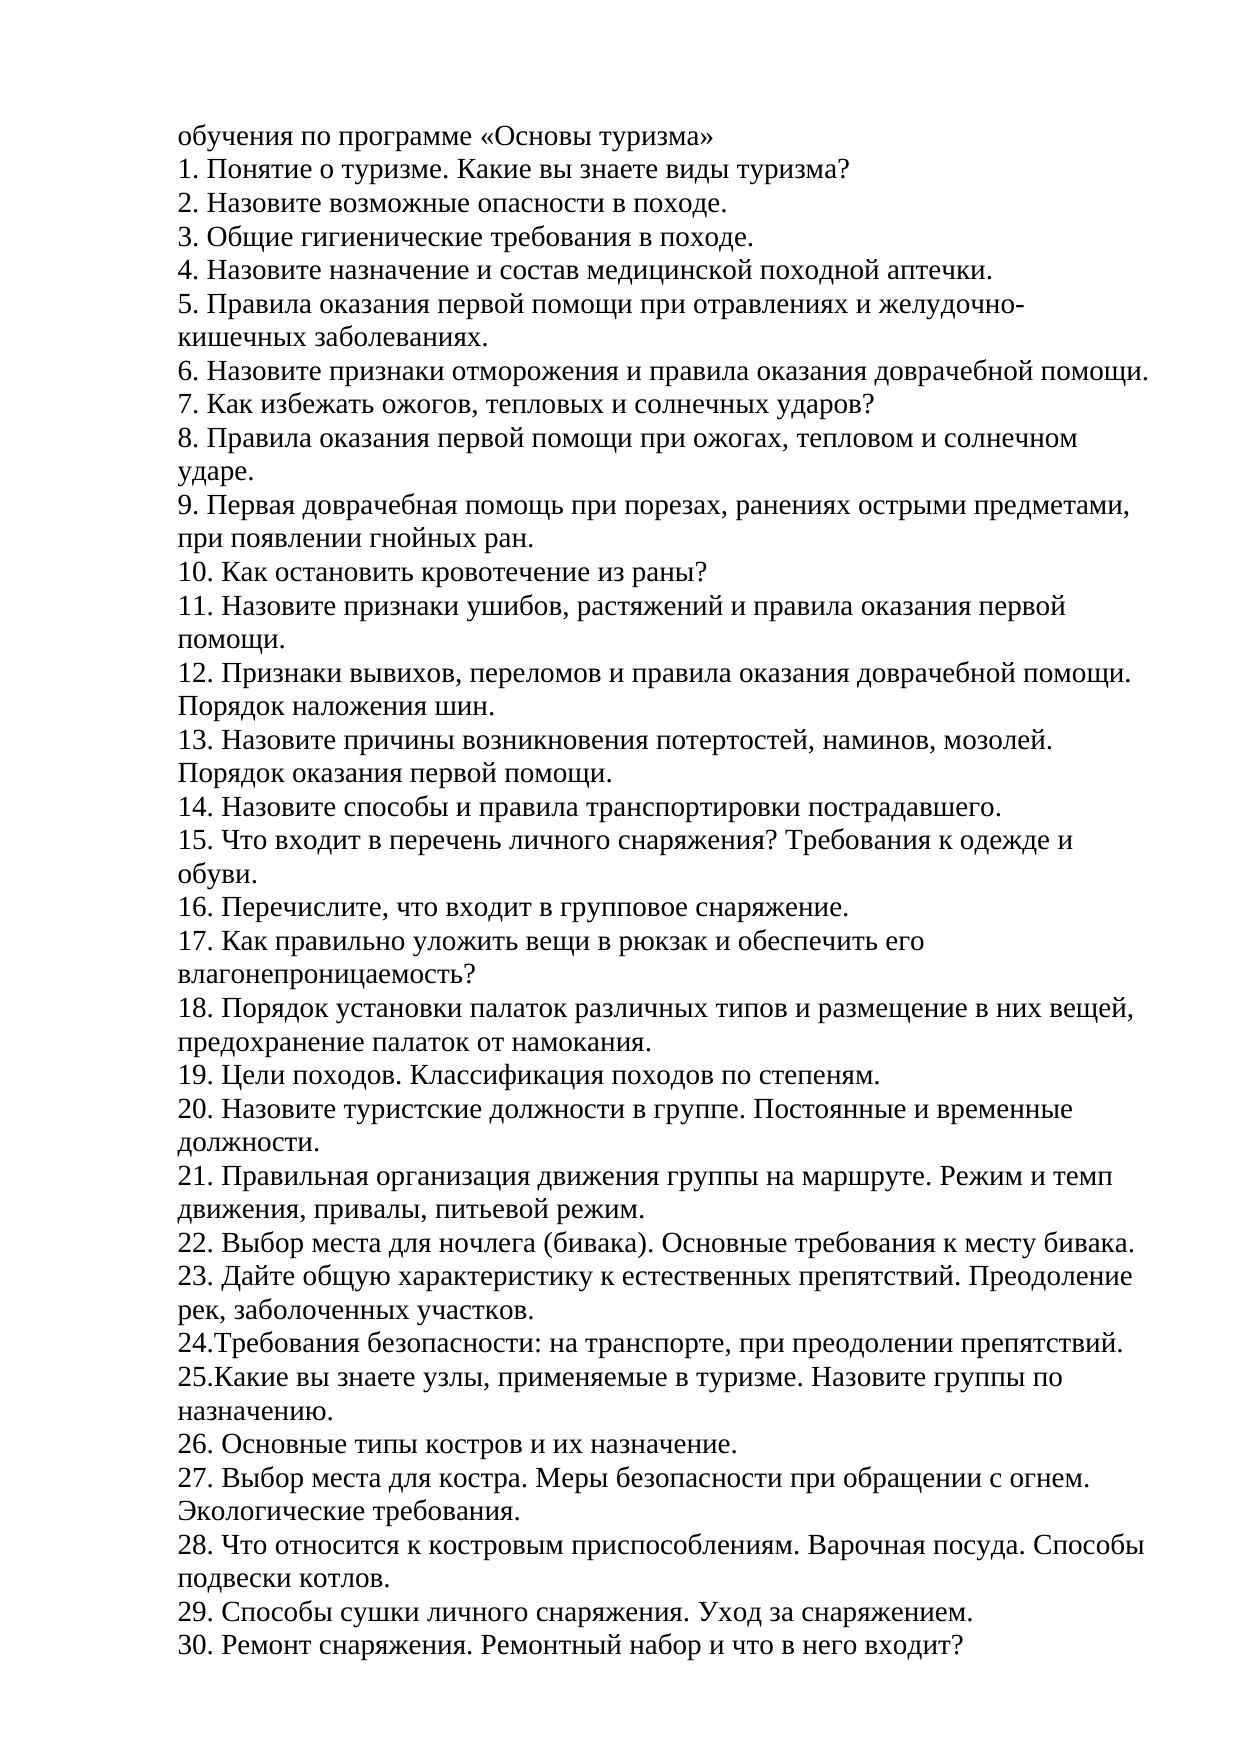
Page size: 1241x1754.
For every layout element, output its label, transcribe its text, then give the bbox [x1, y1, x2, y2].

text 14. Назовите способы и правила транспортировки пострадавшего. [177, 789, 1152, 822]
text 5. Правила оказания первой помощи при отравлениях и желудочно-кишечных заболеваниях. [177, 286, 1152, 353]
text 10. Как остановить кровотечение из раны? [177, 554, 1152, 588]
text 2. Назовите возможные опасности в походе. [177, 185, 1152, 219]
text 24.Требования безопасности: на транспорте, при преодолении препятствий. [177, 1326, 1152, 1359]
text 20. Назовите туристские должности в группе. Постоянные и временные должности. [177, 1091, 1152, 1158]
text 19. Цели походов. Классификация походов по степеням. [177, 1057, 1152, 1091]
text 1. Понятие о туризме. Какие вы знаете виды туризма? [177, 152, 1152, 185]
text 25.Какие вы знаете узлы, применяемые в туризме. Назовите группы по назначению. [177, 1359, 1152, 1426]
text 23. Дайте общую характеристику к естественных препятствий. Преодоление рек, заболоченных участков. [177, 1258, 1152, 1326]
text 22. Выбор места для ночлега (бивака). Основные требования к месту бивака. [177, 1225, 1152, 1258]
text 13. Назовите причины возникновения потертостей, наминов, мозолей. Порядок оказания первой помощи. [177, 722, 1152, 789]
text 17. Как правильно уложить вещи в рюкзак и обеспечить его влагонепроницаемость? [177, 923, 1152, 990]
text 12. Признаки вывихов, переломов и правила оказания доврачебной помощи. Порядок наложения шин. [177, 655, 1152, 722]
text 30. Ремонт снаряжения. Ремонтный набор и что в него входит? [177, 1627, 1152, 1661]
text 16. Перечислите, что входит в групповое снаряжение. [177, 889, 1152, 923]
text 8. Правила оказания первой помощи при ожогах, тепловом и солнечном ударе. [177, 420, 1152, 487]
text обучения по программе «Основы туризма» [177, 118, 1152, 152]
text 27. Выбор места для костра. Меры безопасности при обращении с огнем. Экологические требования. [177, 1460, 1152, 1527]
text 9. Первая доврачебная помощь при порезах, ранениях острыми предметами, при появлении гнойных ран. [177, 487, 1152, 554]
text 3. Общие гигиенические требования в походе. [177, 219, 1152, 252]
text 4. Назовите назначение и состав медицинской походной аптечки. [177, 252, 1152, 286]
text 6. Назовите признаки отморожения и правила оказания доврачебной помощи. [177, 353, 1152, 386]
text 11. Назовите признаки ушибов, растяжений и правила оказания первой помощи. [177, 588, 1152, 655]
text 29. Способы сушки личного снаряжения. Уход за снаряжением. [177, 1594, 1152, 1627]
text 26. Основные типы костров и их назначение. [177, 1426, 1152, 1460]
text 7. Как избежать ожогов, тепловых и солнечных ударов? [177, 386, 1152, 420]
text 21. Правильная организация движения группы на маршруте. Режим и темп движения, привалы, питьевой режим. [177, 1158, 1152, 1225]
text 15. Что входит в перечень личного снаряжения? Требования к одежде и обуви. [177, 822, 1152, 889]
text 18. Порядок установки палаток различных типов и размещение в них вещей, предохранение палаток от намокания. [177, 990, 1152, 1057]
text 28. Что относится к костровым приспособлениям. Варочная посуда. Способы подвески котлов. [177, 1527, 1152, 1594]
